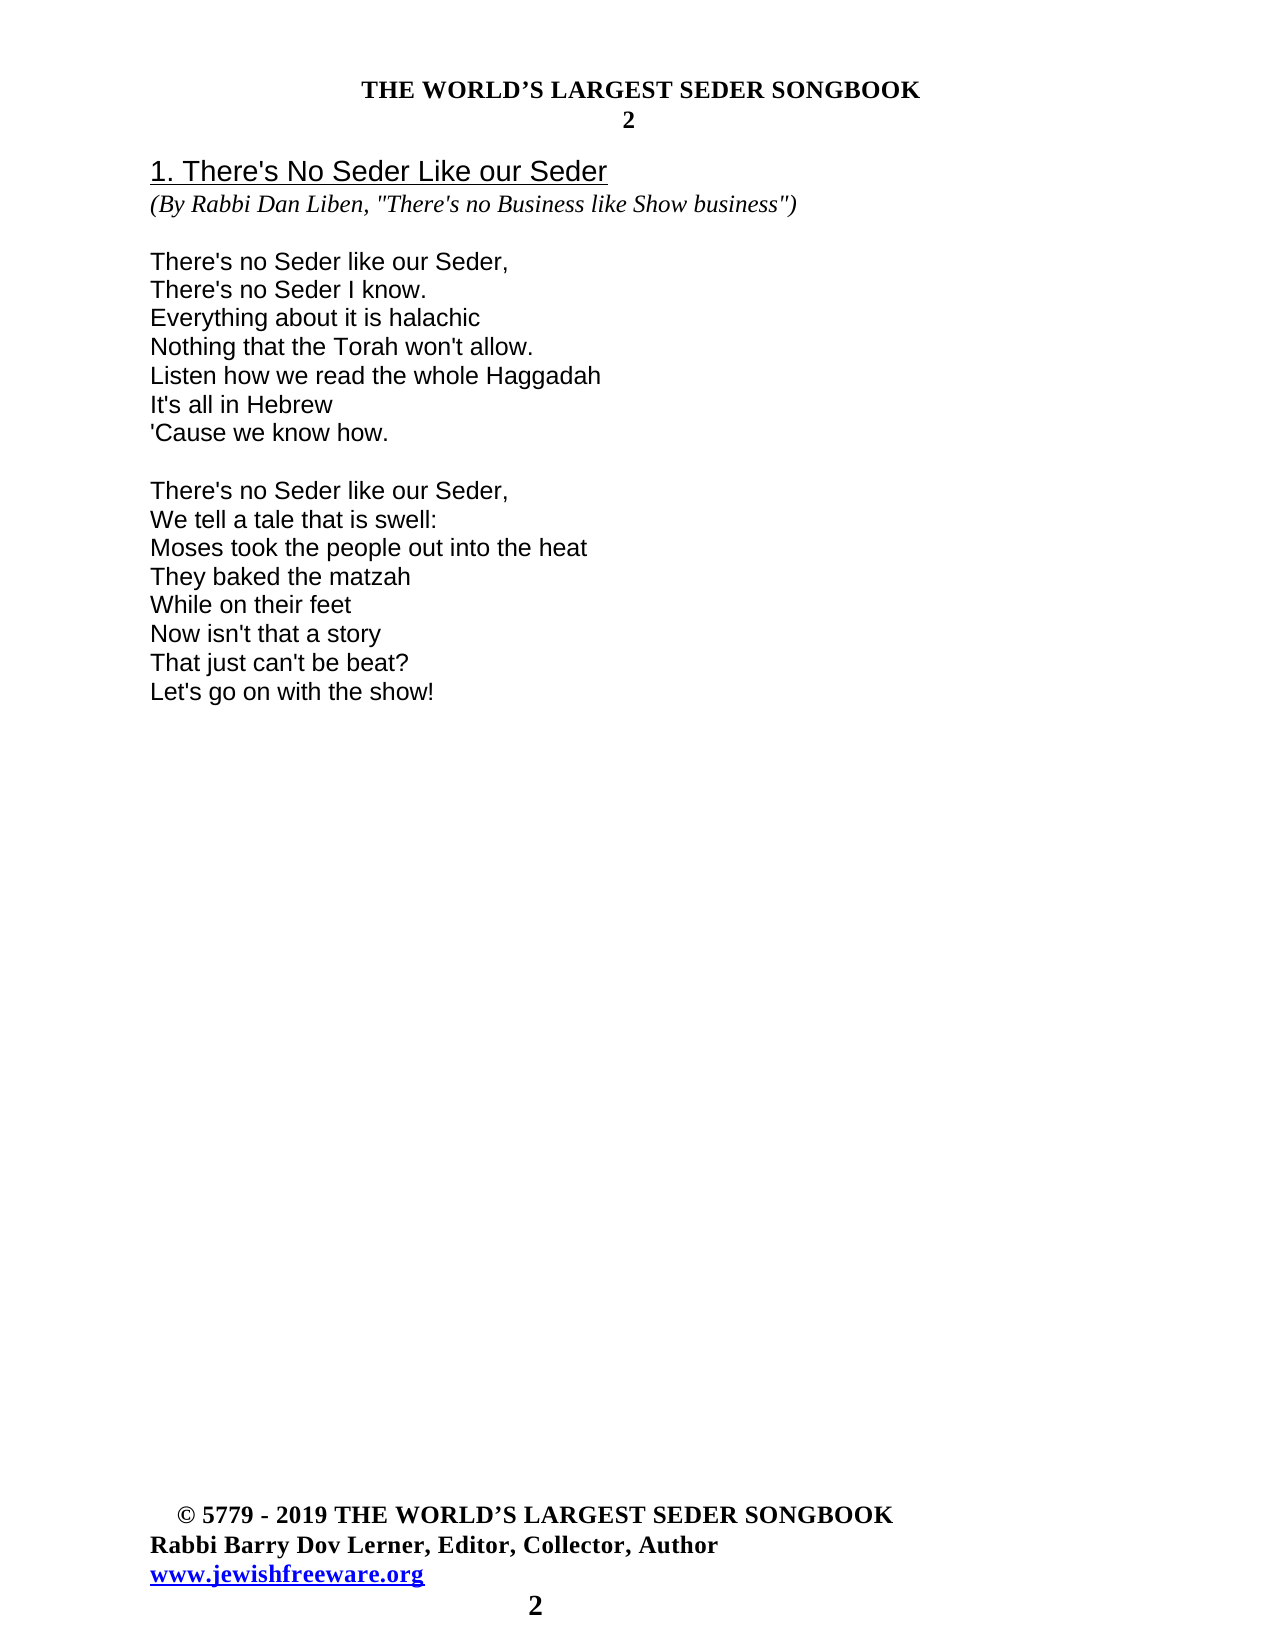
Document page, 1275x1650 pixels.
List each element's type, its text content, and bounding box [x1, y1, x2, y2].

text 1. There's No Seder Like our Seder [150, 155, 921, 188]
text 2 [622, 104, 921, 134]
text It's all in Hebrew [150, 390, 921, 419]
text Everything about it is halachic [150, 304, 921, 332]
text While on their feet [150, 591, 921, 619]
text 2 [150, 1589, 921, 1622]
text Nothing that the Torah won't allow. [150, 333, 921, 361]
text 'Cause we know how. [150, 419, 921, 447]
text (By Rabbi Dan Liben, "There's no Business like Show business") [150, 190, 921, 218]
text Let's go on with the show! [150, 677, 921, 706]
text That just can't be beat? [150, 648, 921, 677]
text Now isn't that a story [150, 619, 921, 648]
text They baked the matzah [150, 563, 921, 591]
text Rabbi Barry Dov Lerner, Editor, Collector, Author www.jewishfreeware.org [150, 1530, 921, 1589]
text Listen how we read the whole Haggadah [150, 361, 921, 390]
text We tell a tale that is swell: [150, 505, 921, 534]
text THE WORLD’S LARGEST SEDER SONGBOOK [150, 74, 921, 104]
text There's no Seder like our Seder, [150, 247, 921, 276]
text © 5779 - 2019 THE WORLD’S LARGEST SEDER SONGBOOK [150, 1500, 921, 1530]
text There's no Seder like our Seder, [150, 476, 921, 505]
text Moses took the people out into the heat [150, 534, 921, 562]
text There's no Seder I know. [150, 276, 921, 304]
